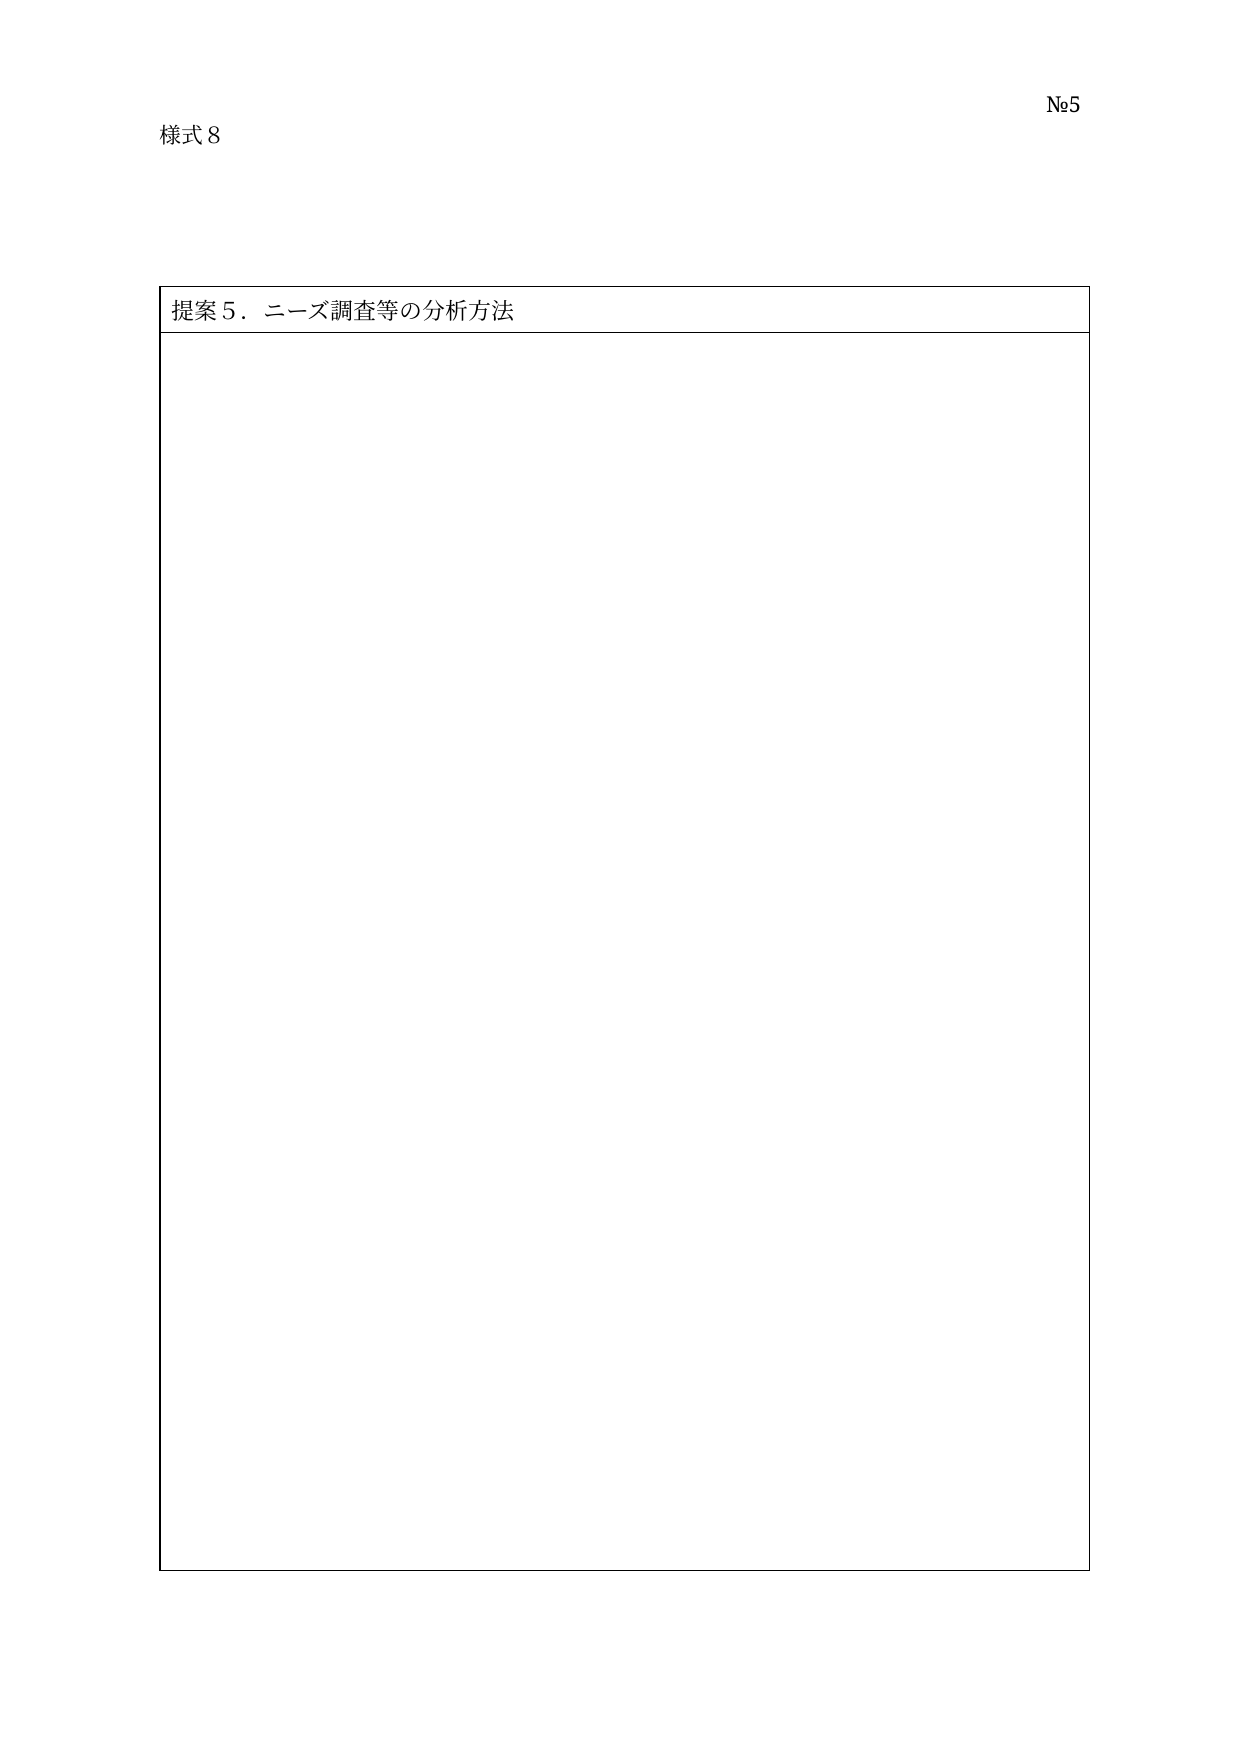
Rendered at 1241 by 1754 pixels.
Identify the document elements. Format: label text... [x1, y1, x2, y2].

table_cell [161, 333, 1089, 1570]
table_header 提案５．ニーズ調査等の分析方法 [161, 287, 1089, 332]
